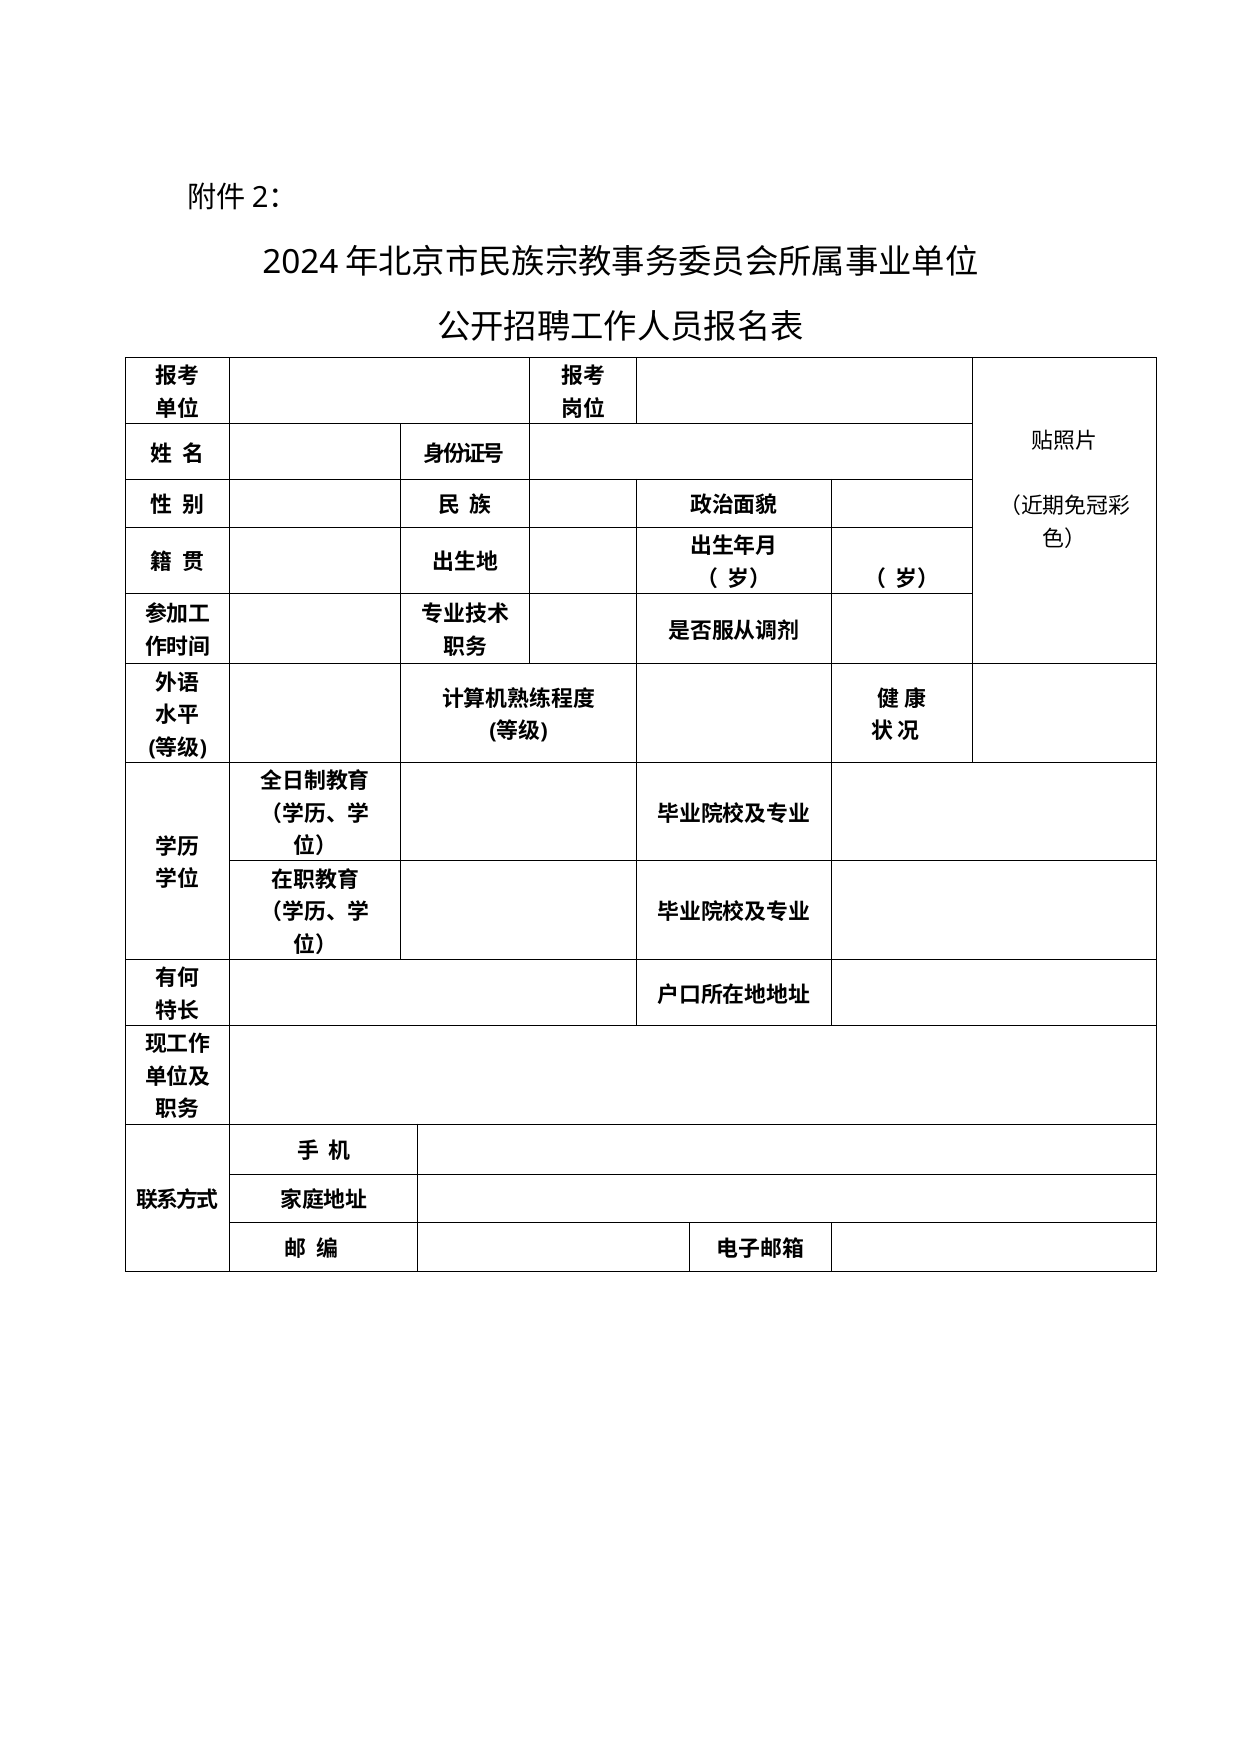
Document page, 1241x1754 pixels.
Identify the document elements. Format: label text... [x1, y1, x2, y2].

text 2024年北京市民族宗教事务委员会所属事业单位 [187, 227, 1053, 292]
table_cell [418, 1125, 1156, 1173]
table_cell [230, 480, 400, 527]
table_cell [230, 594, 400, 663]
table_header [637, 358, 972, 423]
table_cell [832, 1223, 1156, 1271]
table_header 报考 单位 [126, 358, 229, 423]
table_cell 邮 编 [230, 1223, 417, 1271]
table_cell [832, 763, 1156, 860]
table_header 报考 岗位 [530, 358, 636, 423]
table_cell [530, 424, 972, 479]
table_cell 全日制教育 （学历、学位） [230, 763, 400, 860]
table_cell 政治面貌 [637, 480, 831, 527]
table_cell 在职教育 （学历、学位） [230, 861, 400, 959]
table_cell [418, 1175, 1156, 1222]
table_header [230, 358, 529, 423]
table_cell 籍 贯 [126, 528, 229, 593]
table_cell 出生地 [401, 528, 529, 593]
table_cell [832, 594, 972, 663]
text 附件2： [187, 162, 1053, 227]
table_cell 身份证号 [401, 424, 529, 479]
table_cell 出生年月 （ 岁） [637, 528, 831, 593]
table_cell [832, 960, 1156, 1025]
table_cell 是否服从调剂 [637, 594, 831, 663]
table_cell 现工作单位及职务 [126, 1026, 229, 1123]
table_cell 毕业院校及专业 [637, 763, 831, 860]
table_cell [401, 861, 636, 959]
table_cell 健 康 状 况 [832, 664, 972, 762]
table_cell （ 岁） [832, 528, 972, 593]
table_cell 有何 特长 [126, 960, 229, 1025]
table_cell 外语 水平 (等级) [126, 664, 229, 762]
table_cell 学历 学位 [126, 763, 229, 959]
table_cell [637, 664, 831, 762]
table_cell [401, 763, 636, 860]
table_cell 民 族 [401, 480, 529, 527]
table_cell [230, 1026, 1156, 1123]
table_cell [530, 480, 636, 527]
table_cell [832, 861, 1156, 959]
table_cell 手 机 [230, 1125, 417, 1173]
table_cell 性 别 [126, 480, 229, 527]
table_header 贴照片 （近期免冠彩色） [973, 358, 1156, 663]
table_cell 联系方式 [126, 1125, 229, 1271]
table_cell 户口所在地地址 [637, 960, 831, 1025]
table_cell [418, 1223, 689, 1271]
table_cell [832, 480, 972, 527]
table_cell 专业技术职务 [401, 594, 529, 663]
table_cell [230, 960, 636, 1025]
table_cell 家庭地址 [230, 1175, 417, 1222]
text 公开招聘工作人员报名表 [187, 292, 1053, 357]
table_cell [230, 528, 400, 593]
table_cell 电子邮箱 [690, 1223, 831, 1271]
table_cell 参加工作时间 [126, 594, 229, 663]
table_cell [230, 424, 400, 479]
table_cell [230, 664, 400, 762]
table_cell [530, 528, 636, 593]
table_cell [973, 664, 1156, 762]
table_cell 姓 名 [126, 424, 229, 479]
table_cell 毕业院校及专业 [637, 861, 831, 959]
table_cell [530, 594, 636, 663]
table_cell 计算机熟练程度 (等级) [401, 664, 636, 762]
